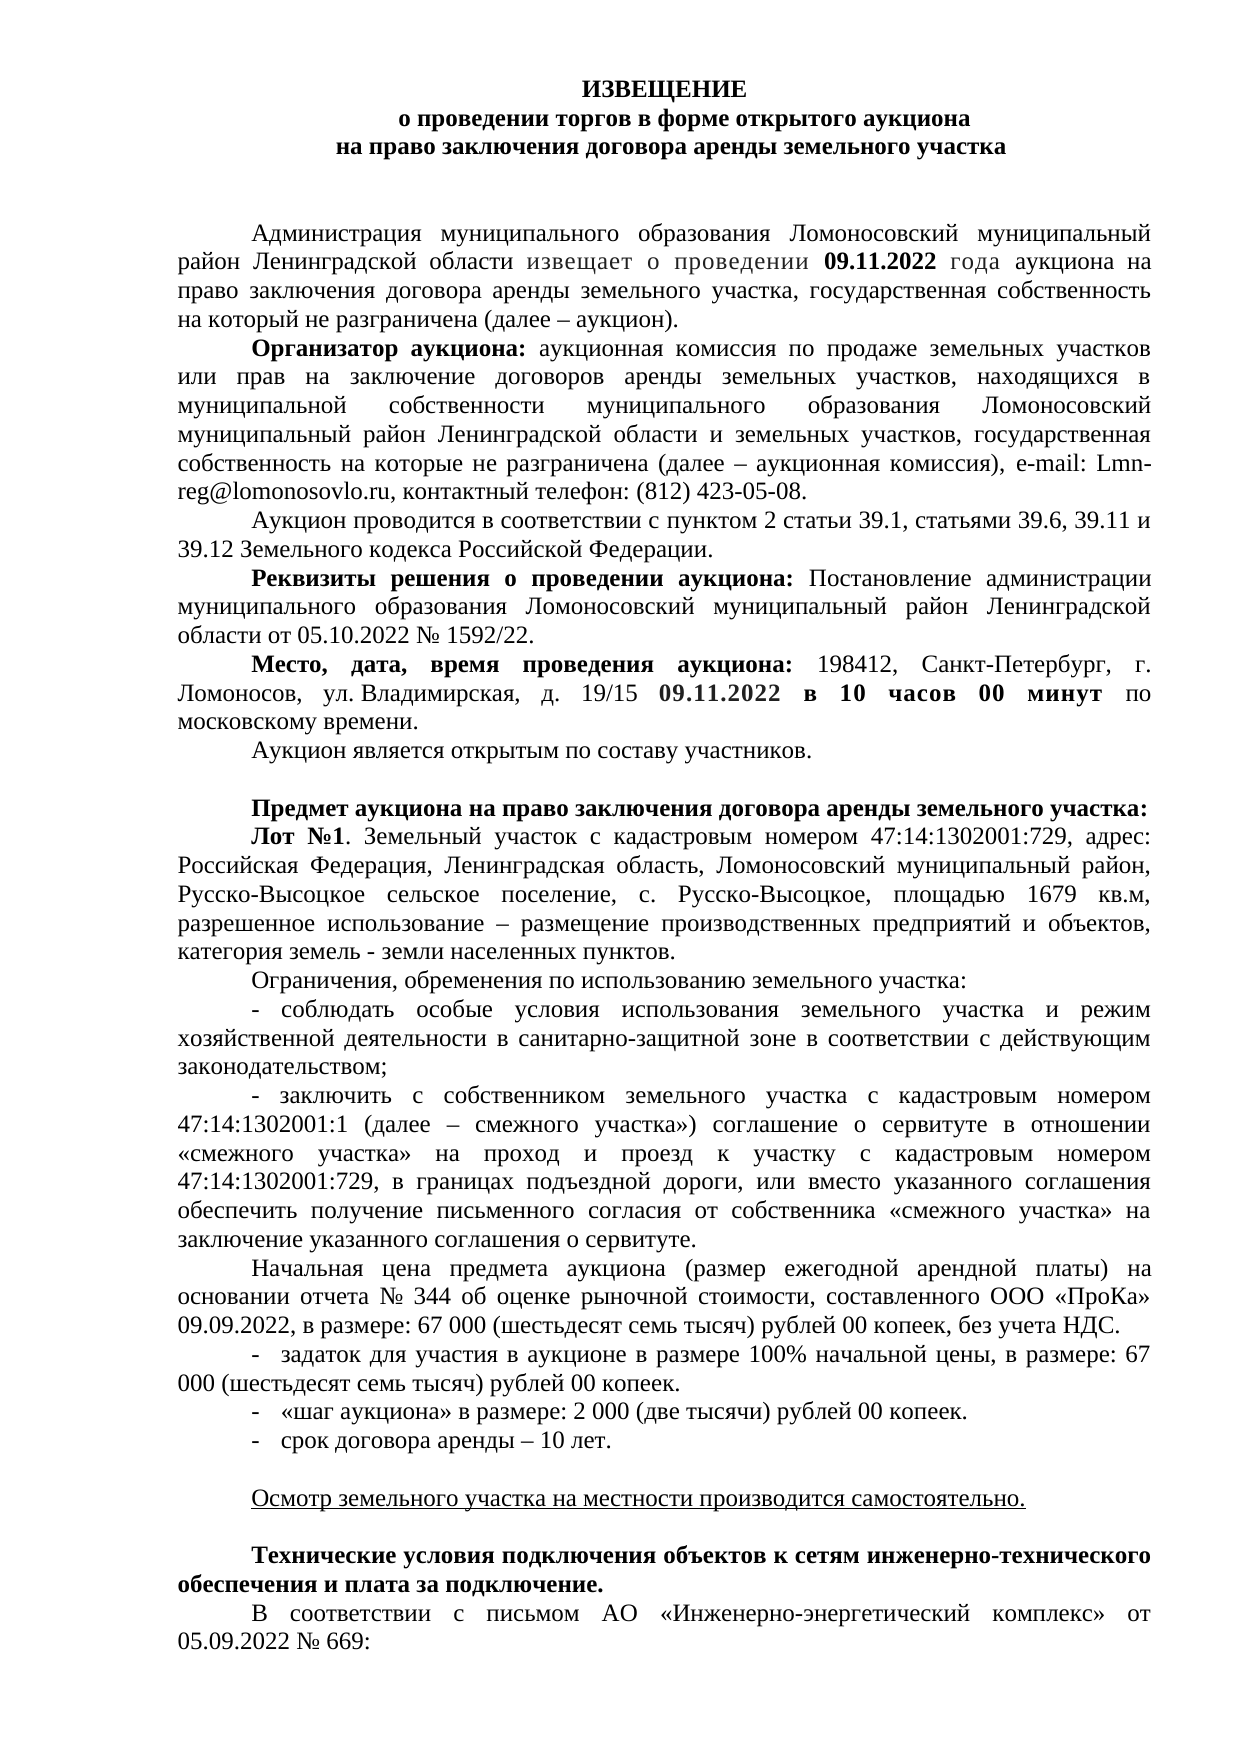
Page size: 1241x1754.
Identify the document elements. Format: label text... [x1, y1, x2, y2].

text - «шаг аукциона» в размере: 2 000 (две тысячи) рублей 00 копеек. [177, 1396, 1152, 1425]
text - соблюдать особые условия использования земельного участка и режим хозяйственной деятельности в санитарно-защитной зоне в соответствии с действующим законодательством; [177, 994, 1152, 1080]
text Аукцион проводится в соответствии с пунктом 2 статьи 39.1, статьями 39.6, 39.11 и 39.12 Земельного кодекса Российской Федерации. [177, 505, 1152, 563]
text - задаток для участия в аукционе в размере 100% начальной цены, в размере: 67 000 (шестьдесят семь тысяч) рублей 00 копеек. [177, 1339, 1152, 1396]
text Лот №1. Земельный участок с кадастровым номером 47:14:1302001:729, адрес: Российская Федерация, Ленинградская область, Ломоносовский муниципальный район, Русско-Высоцкое сельское поселение, с. Русско-Высоцкое, площадью 1679 кв.м, разрешенное использование – размещение производственных предприятий и объектов, категория земель - земли населенных пунктов. [177, 821, 1152, 965]
text Начальная цена предмета аукциона (размер ежегодной арендной платы) на основании отчета № 344 об оценке рыночной стоимости, составленного ООО «ПроКа» 09.09.2022, в размере: 67 000 (шестьдесят семь тысяч) рублей 00 копеек, без учета НДС. [177, 1253, 1152, 1339]
text Аукцион является открытым по составу участников. [177, 735, 1152, 764]
text Осмотр земельного участка на местности производится самостоятельно. [177, 1483, 1152, 1511]
text В соответствии с письмом АО «Инженерно-энергетический комплекс» от 05.09.2022 № 669: [177, 1598, 1152, 1655]
text Предмет аукциона на право заключения договора аренды земельного участка: [177, 793, 1152, 821]
text Ограничения, обременения по использованию земельного участка: [177, 965, 1152, 994]
text Технические условия подключения объектов к сетям инженерно-технического обеспечения и плата за подключение. [177, 1540, 1152, 1598]
text о проведении торгов в форме открытого аукциона [148, 103, 1165, 131]
text Администрация муниципального образования Ломоносовский муниципальный район Ленинградской области извещает о проведении 09.11.2022 года аукциона на право заключения договора аренды земельного участка, государственная собственность на который не разграничена (далее – аукцион). [177, 218, 1152, 333]
text Место, дата, время проведения аукциона: 198412, Санкт-Петербург, г. Ломоносов, ул. Владимирская, д. 19/15 09.11.2022 в 10 часов 00 минут по московскому времени. [177, 649, 1152, 735]
text ИЗВЕЩЕНИЕ [177, 74, 1152, 103]
text Организатор аукциона: аукционная комиссия по продаже земельных участков или прав на заключение договоров аренды земельных участков, находящихся в муниципальной собственности муниципального образования Ломоносовский муниципальный район Ленинградской области и земельных участков, государственная собственность на которые не разграничена (далее – аукционная комиссия), e-mail: Lmn-reg@lomonosovlo.ru, контактный телефон: (812) 423-05-08. [177, 333, 1152, 505]
text - заключить с собственником земельного участка с кадастровым номером 47:14:1302001:1 (далее – смежного участка») соглашение о сервитуте в отношении «смежного участка» на проход и проезд к участку с кадастровым номером 47:14:1302001:729, в границах подъездной дороги, или вместо указанного соглашения обеспечить получение письменного согласия от собственника «смежного участка» на заключение указанного соглашения о сервитуте. [177, 1080, 1152, 1253]
text - срок договора аренды – 10 лет. [177, 1425, 1152, 1454]
text на право заключения договора аренды земельного участка [177, 131, 1165, 160]
text Реквизиты решения о проведении аукциона: Постановление администрации муниципального образования Ломоносовский муниципальный район Ленинградской области от 05.10.2022 № 1592/22. [177, 563, 1152, 649]
